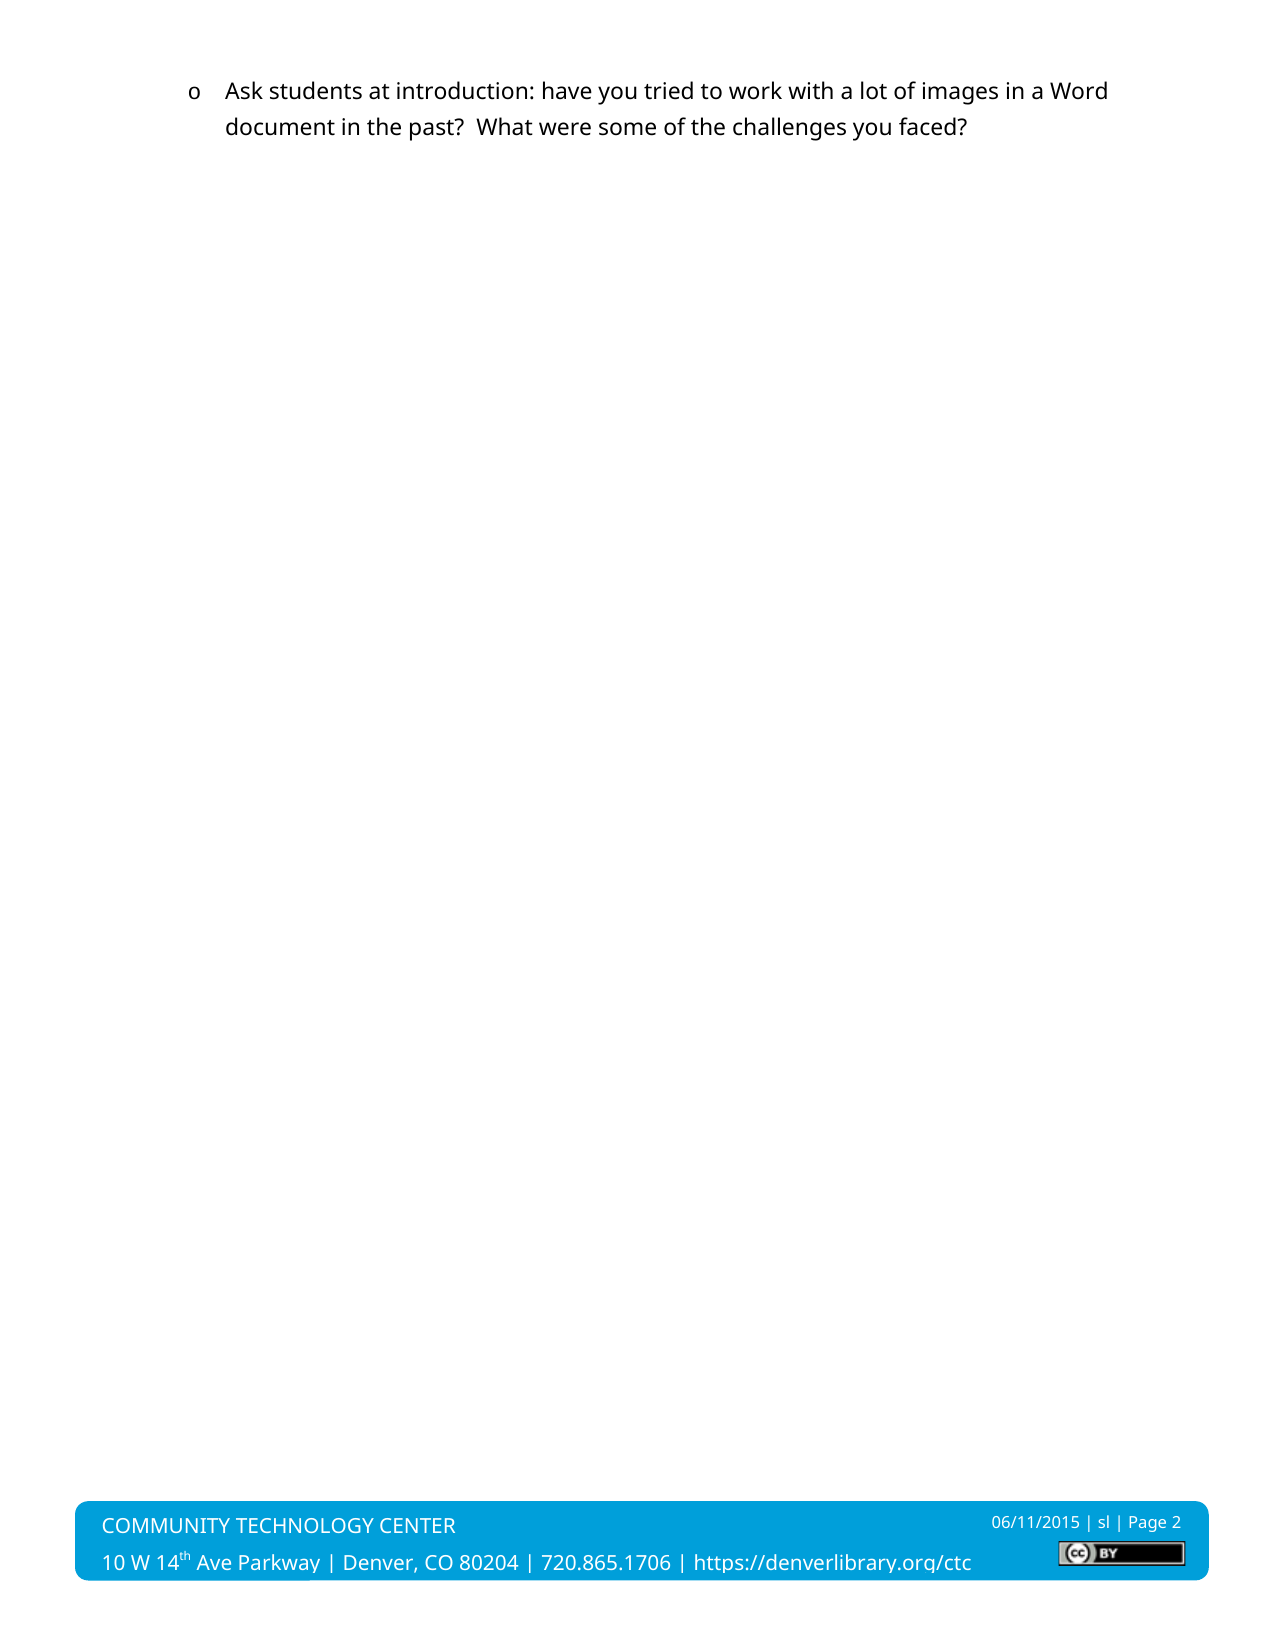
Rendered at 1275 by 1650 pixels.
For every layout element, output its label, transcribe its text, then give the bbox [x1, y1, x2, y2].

list Ask students at introduction: have you tried to work with a lot of images in a Word document in the past? What were some of the challenges you faced? [187, 75, 1200, 142]
picture [1060, 1542, 1184, 1565]
